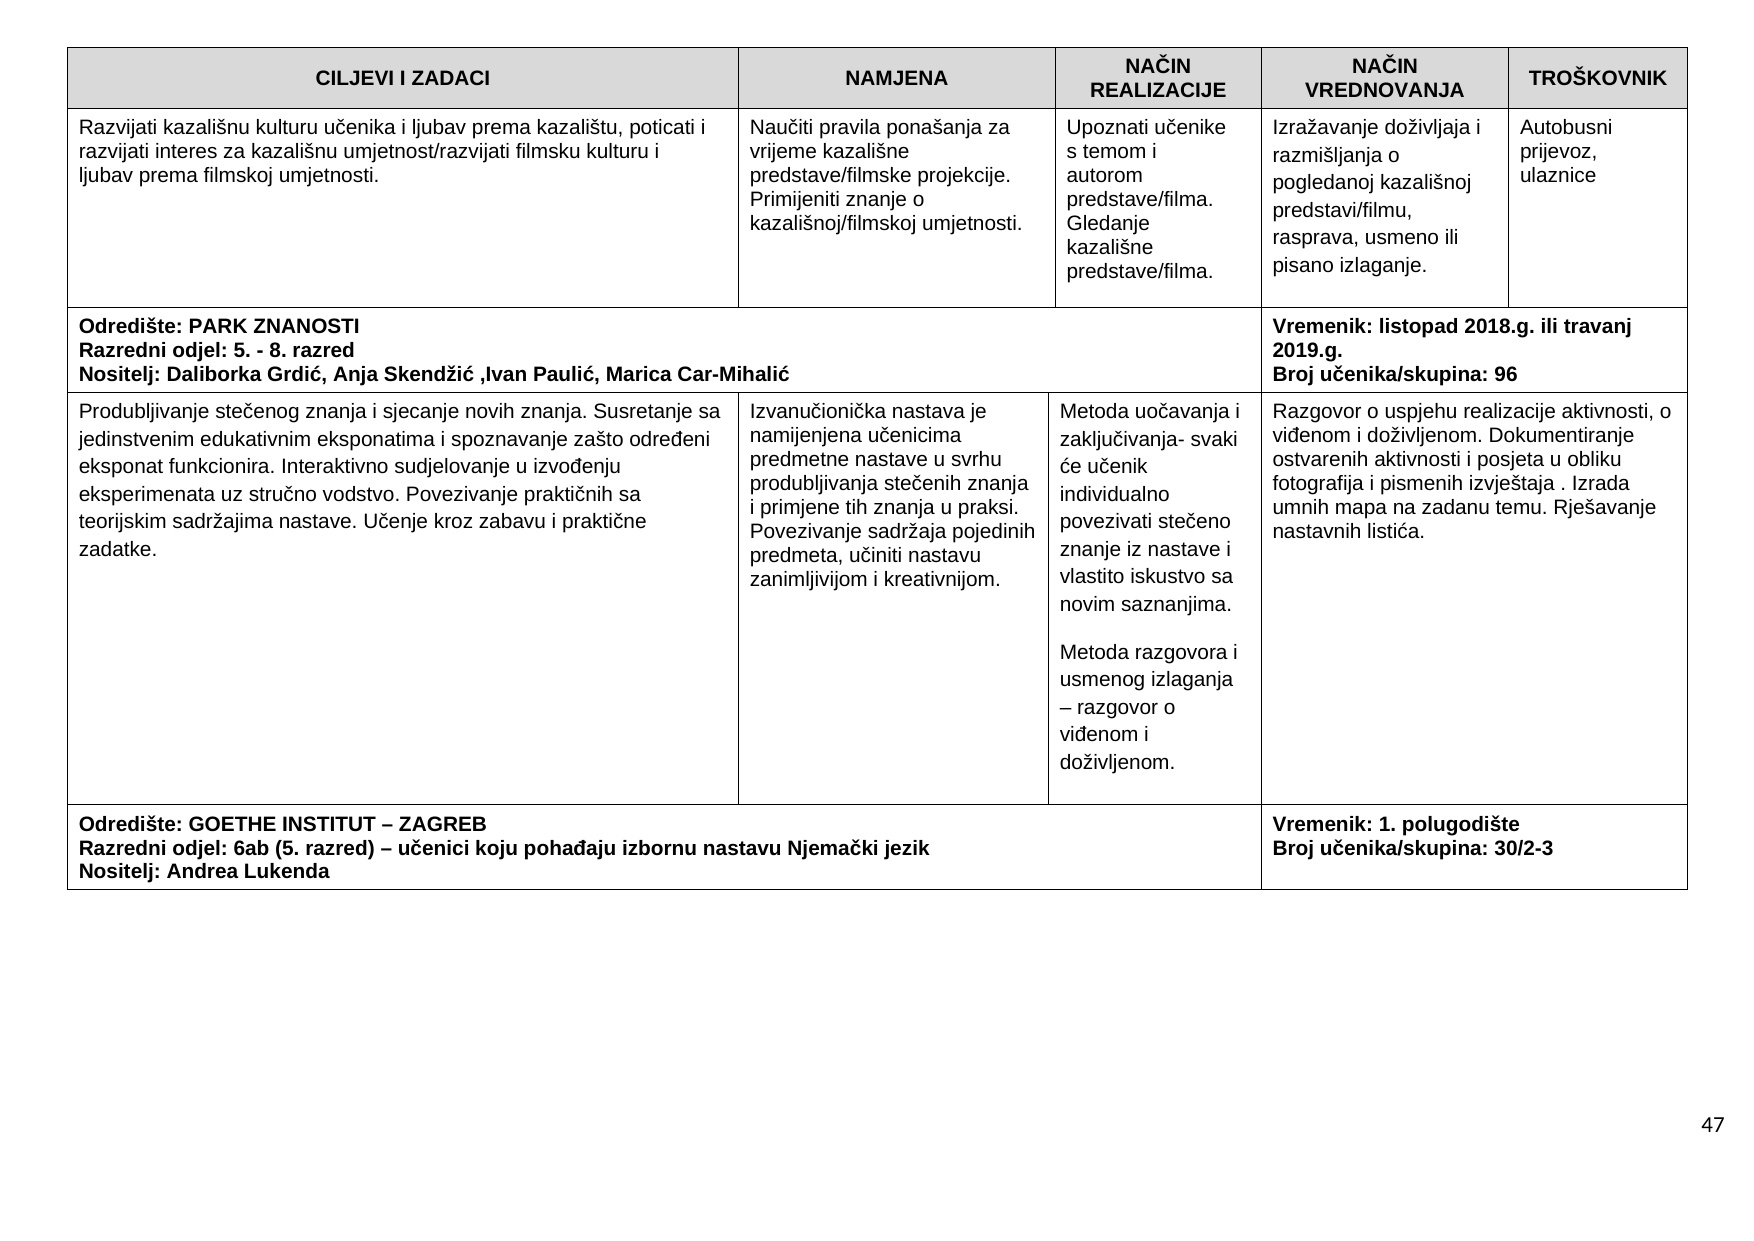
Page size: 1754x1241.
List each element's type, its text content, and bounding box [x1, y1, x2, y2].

table_cell Izvanučionička nastava je namijenjena učenicima predmetne nastave u svrhu produbljivanja stečenih znanja i primjene tih znanja u praksi. Povezivanje sadržaja pojedinih predmeta, učiniti nastavu zanimljivijom i kreativnijom. [739, 393, 1048, 804]
table_cell Produbljivanje stečenog znanja i sjecanje novih znanja. Susretanje sa jedinstvenim edukativnim eksponatima i spoznavanje zašto određeni eksponat funkcionira. Interaktivno sudjelovanje u izvođenju eksperimenata uz stručno vodstvo. Povezivanje praktičnih sa teorijskim sadržajima nastave. Učenje kroz zabavu i praktične zadatke. [68, 393, 738, 804]
table_header CILJEVI I ZADACI [68, 48, 738, 108]
table_cell Vremenik: 1. polugodište Broj učenika/skupina: 30/2-3 [1262, 805, 1687, 889]
table_cell Razvijati kazališnu kulturu učenika i ljubav prema kazalištu, poticati i razvijati interes za kazališnu umjetnost/razvijati filmsku kulturu i ljubav prema filmskoj umjetnosti. [68, 109, 738, 307]
table_cell Razgovor o uspjehu realizacije aktivnosti, o viđenom i doživljenom. Dokumentiranje ostvarenih aktivnosti i posjeta u obliku fotografija i pismenih izvještaja . Izrada umnih mapa na zadanu temu. Rješavanje nastavnih listića. [1262, 393, 1687, 804]
table_cell Autobusni prijevoz, ulaznice [1509, 109, 1687, 307]
table_cell Upoznati učenike s temom i autorom predstave/filma. Gledanje kazališne predstave/filma. [1056, 109, 1261, 307]
table_cell Vremenik: listopad 2018.g. ili travanj 2019.g. Broj učenika/skupina: 96 [1262, 308, 1687, 392]
table_header TROŠKOVNIK [1509, 48, 1687, 108]
table_cell Izražavanje doživljaja i razmišljanja o pogledanoj kazališnoj predstavi/filmu, rasprava, usmeno ili pisano izlaganje. [1262, 109, 1508, 307]
table_header NAČIN REALIZACIJE [1056, 48, 1261, 108]
table_cell Odredište: GOETHE INSTITUT – ZAGREB Razredni odjel: 6ab (5. razred) – učenici koju pohađaju izbornu nastavu Njemački jezik Nositelj: Andrea Lukenda [68, 805, 1261, 889]
table_header NAMJENA [739, 48, 1055, 108]
table_cell Odredište: PARK ZNANOSTI Razredni odjel: 5. - 8. razred Nositelj: Daliborka Grdić, Anja Skendžić ,Ivan Paulić, Marica Car-Mihalić [68, 308, 1261, 392]
table_header NAČIN VREDNOVANJA [1262, 48, 1508, 108]
table_cell Naučiti pravila ponašanja za vrijeme kazališne predstave/filmske projekcije. Primijeniti znanje o kazališnoj/filmskoj umjetnosti. [739, 109, 1055, 307]
table_cell Metoda uočavanja i zaključivanja- svaki će učenik individualno povezivati stečeno znanje iz nastave i vlastito iskustvo sa novim saznanjima. Metoda razgovora i usmenog izlaganja – razgovor o viđenom i doživljenom. [1049, 393, 1261, 804]
